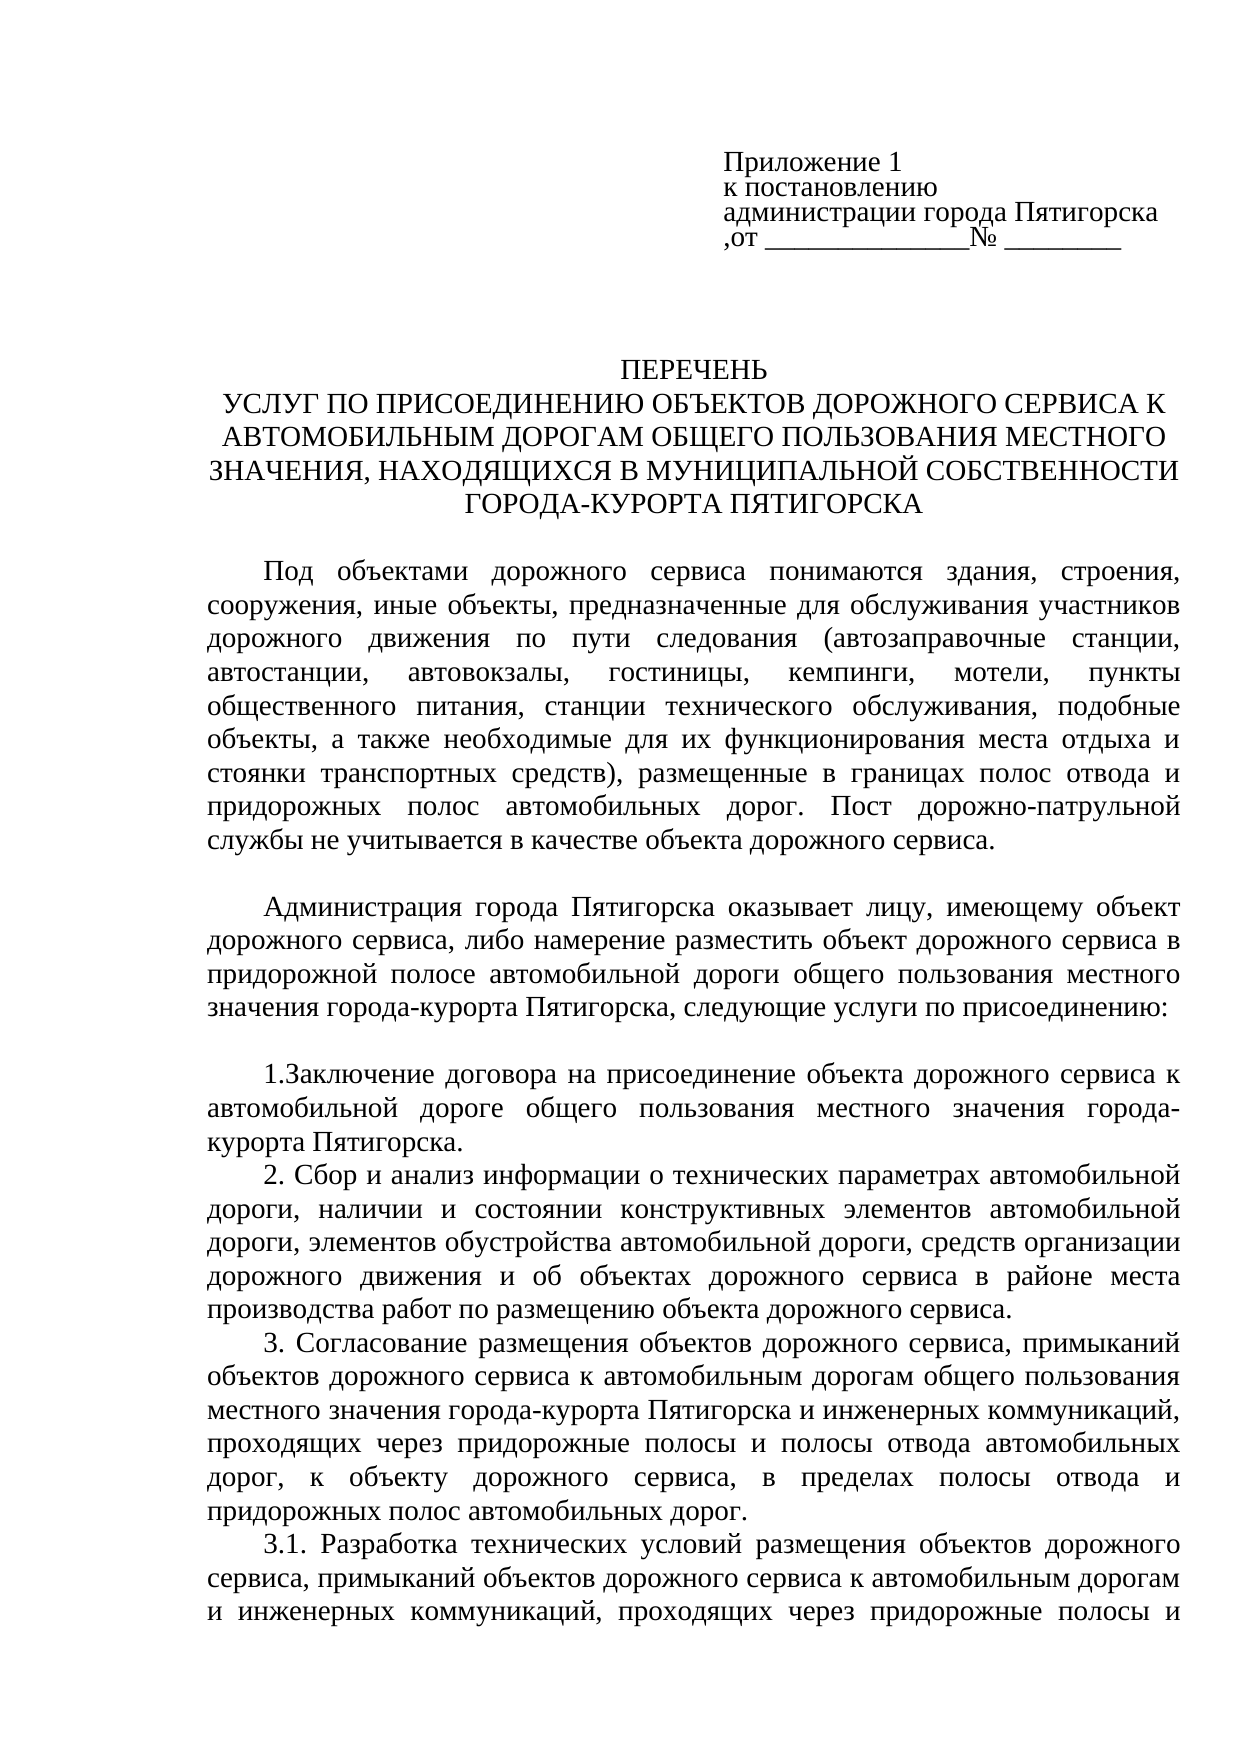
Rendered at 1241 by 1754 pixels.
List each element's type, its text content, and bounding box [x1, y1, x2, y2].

text Приложение 1 [649, 152, 1181, 177]
text 2. Сбор и анализ информации о технических параметрах автомобильной дороги, наличии и состоянии конструктивных элементов автомобильной дороги, элементов обустройства автомобильной дороги, средств организации дорожного движения и об объектах дорожного сервиса в районе места производства работ по размещению объекта дорожного сервиса. [207, 1157, 1181, 1325]
text ,от ______________№ ________ [723, 227, 1181, 252]
text 3. Согласование размещения объектов дорожного сервиса, примыканий объектов дорожного сервиса к автомобильным дорогам общего пользования местного значения города-курорта Пятигорска и инженерных коммуникаций, проходящих через придорожные полосы и полосы отвода автомобильных дорог, к объекту дорожного сервиса, в пределах полосы отвода и придорожных полос автомобильных дорог. [207, 1325, 1181, 1526]
title УСЛУГ ПО ПРИСОЕДИНЕНИЮ ОБЪЕКТОВ ДОРОЖНОГО СЕРВИСА К АВТОМОБИЛЬНЫМ ДОРОГАМ ОБЩЕГО ПОЛЬЗОВАНИЯ МЕСТНОГО ЗНАЧЕНИЯ, НАХОДЯЩИХСЯ В МУНИЦИПАЛЬНОЙ СОБСТВЕННОСТИ ГОРОДА-КУРОРТА ПЯТИГОРСКА [207, 386, 1181, 520]
text к постановлению [649, 177, 1181, 202]
title ПЕРЕЧЕНЬ [207, 352, 1181, 386]
text Под объектами дорожного сервиса понимаются здания, строения, сооружения, иные объекты, предназначенные для обслуживания участников дорожного движения по пути следования (автозаправочные станции, автостанции, автовокзалы, гостиницы, кемпинги, мотели, пункты общественного питания, станции технического обслуживания, подобные объекты, а также необходимые для их функционирования места отдыха и стоянки транспортных средств), размещенные в границах полос отвода и придорожных полос автомобильных дорог. Пост дорожно-патрульной службы не учитывается в качестве объекта дорожного сервиса. [207, 553, 1181, 855]
text Администрация города Пятигорска оказывает лицу, имеющему объект дорожного сервиса, либо намерение разместить объект дорожного сервиса в придорожной полосе автомобильной дороги общего пользования местного значения города-курорта Пятигорска, следующие услуги по присоединению: [207, 889, 1181, 1023]
text 1.Заключение договора на присоединение объекта дорожного сервиса к автомобильной дороге общего пользования местного значения города-курорта Пятигорска. [207, 1057, 1181, 1157]
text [207, 1526, 1181, 1627]
text администрации города Пятигорска [649, 202, 1181, 227]
